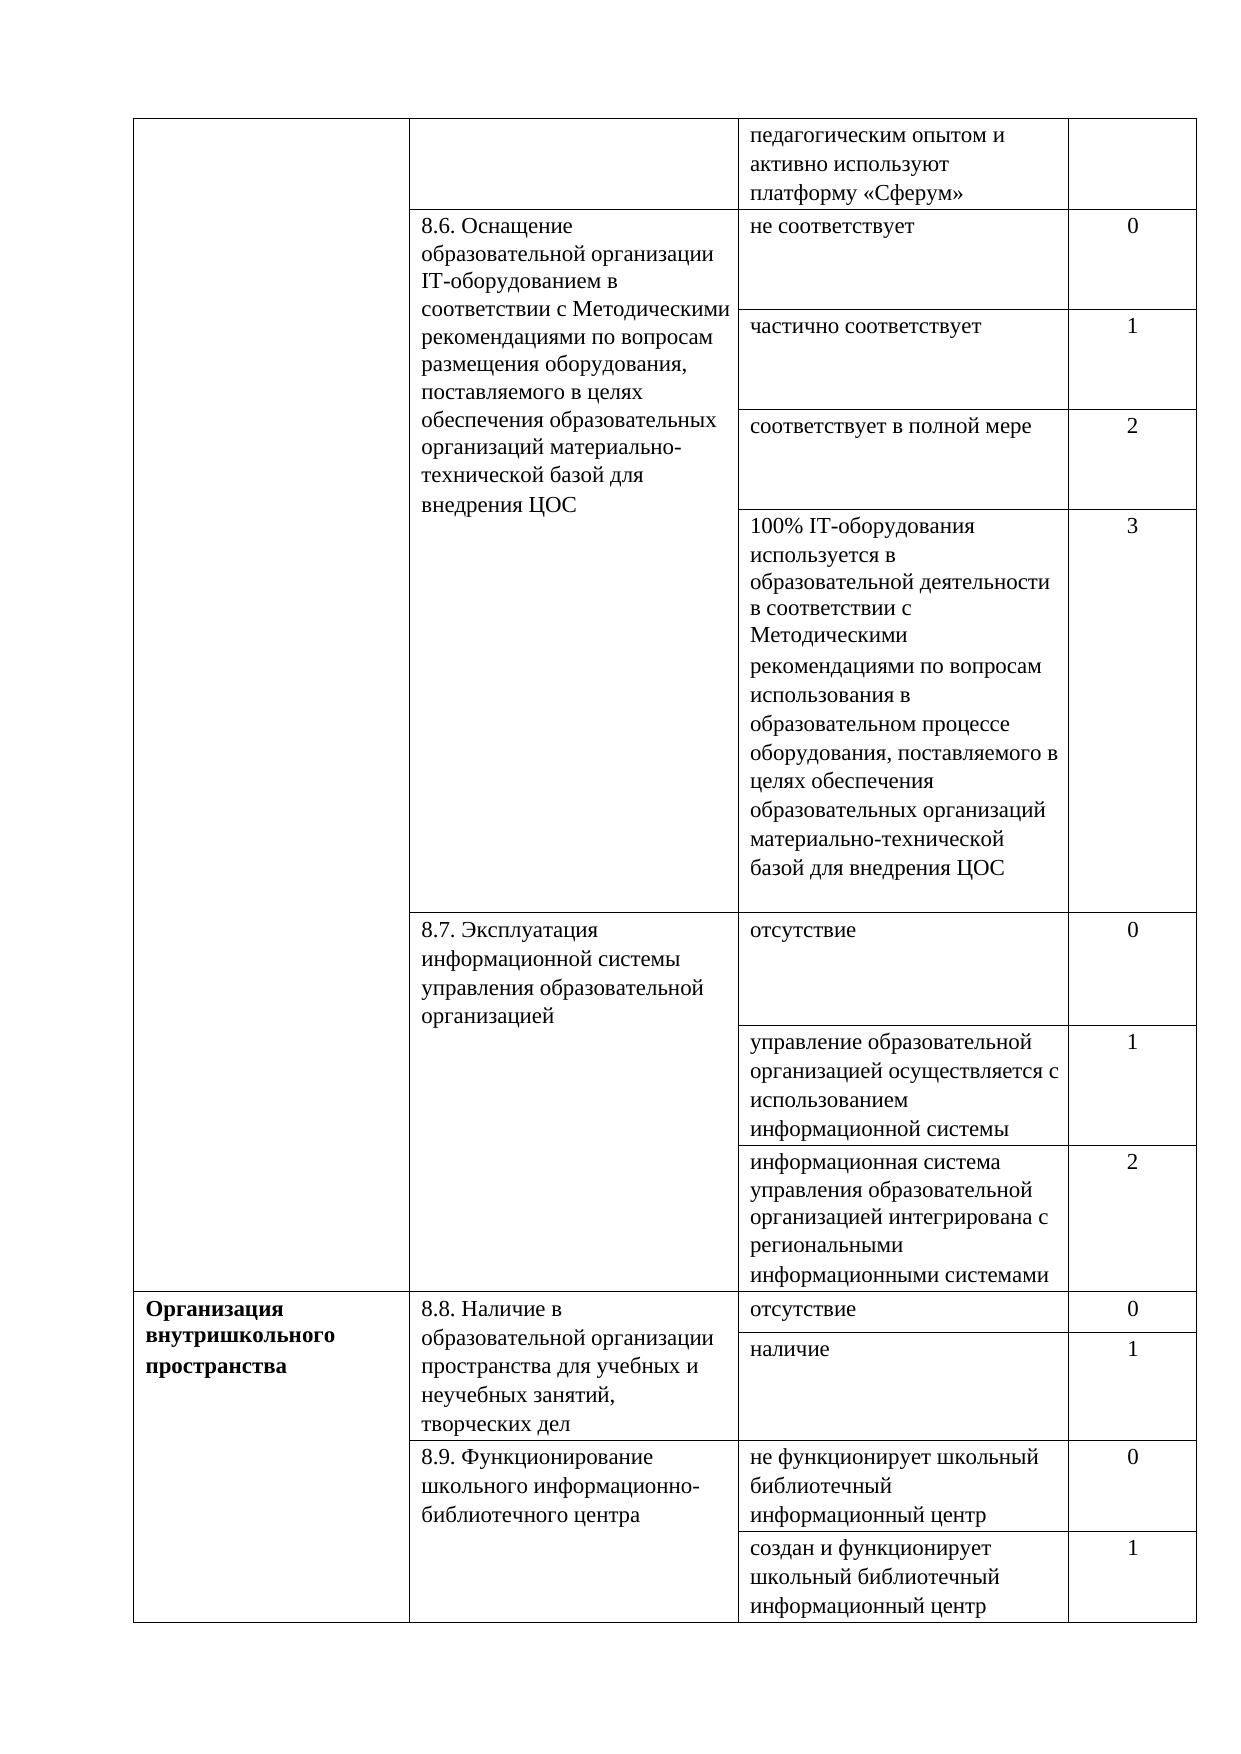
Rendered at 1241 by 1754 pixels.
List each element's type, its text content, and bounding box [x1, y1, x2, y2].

table_cell частично соответствует [739, 310, 1068, 409]
table_cell 8.9. Функционирование школьного информационно-библиотечного центра [410, 1441, 738, 1622]
table_cell 8.8. Наличие в образовательной организации пространства для учебных и неучебных занятий, творческих дел [410, 1292, 738, 1440]
table_cell отсутствие [739, 913, 1068, 1025]
table_cell 8.7. Эксплуатация информационной системы управления образовательной организацией [410, 913, 738, 1291]
table_cell 8.6. Оснащение образовательной организации IT-оборудованием в соответствии с Методическими рекомендациями по вопросам размещения оборудования, поставляемого в целях обеспечения образовательных организаций материально-технической базой для внедрения ЦОС [410, 210, 738, 912]
table_cell отсутствие [739, 1292, 1068, 1332]
table_cell не соответствует [739, 210, 1068, 309]
table_cell Организация внутришкольного пространства [134, 1292, 409, 1622]
table_cell 1 [1069, 1026, 1196, 1145]
table_cell управление образовательной организацией осуществляется с использованием информационной системы [739, 1026, 1068, 1145]
table_cell 2 [1069, 410, 1196, 509]
table_cell 0 [1069, 1292, 1196, 1332]
table_cell создан и функционирует школьный библиотечный информационный центр [739, 1532, 1068, 1622]
table_cell 3 [1069, 510, 1196, 912]
table_cell 0 [1069, 913, 1196, 1025]
table_cell 1 [1069, 1333, 1196, 1440]
table_cell 1 [1069, 1532, 1196, 1622]
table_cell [739, 119, 1068, 209]
table_cell 100% IT-оборудования используется в образовательной деятельности в соответствии с Методическими рекомендациями по вопросам использования в образовательном процессе оборудования, поставляемого в целях обеспечения образовательных организаций материально-технической базой для внедрения ЦОС [739, 510, 1068, 912]
table_cell 0 [1069, 210, 1196, 309]
table_cell соответствует в полной мере [739, 410, 1068, 509]
table_cell информационная система управления образовательной организацией интегрирована с региональными информационными системами [739, 1146, 1068, 1291]
table_cell не функционирует школьный библиотечный информационный центр [739, 1441, 1068, 1531]
table_cell 3 [1069, 119, 1196, 209]
table_cell наличие [739, 1333, 1068, 1440]
table_cell 0 [1069, 1441, 1196, 1531]
table_cell 1 [1069, 310, 1196, 409]
table_cell 2 [1069, 1146, 1196, 1291]
